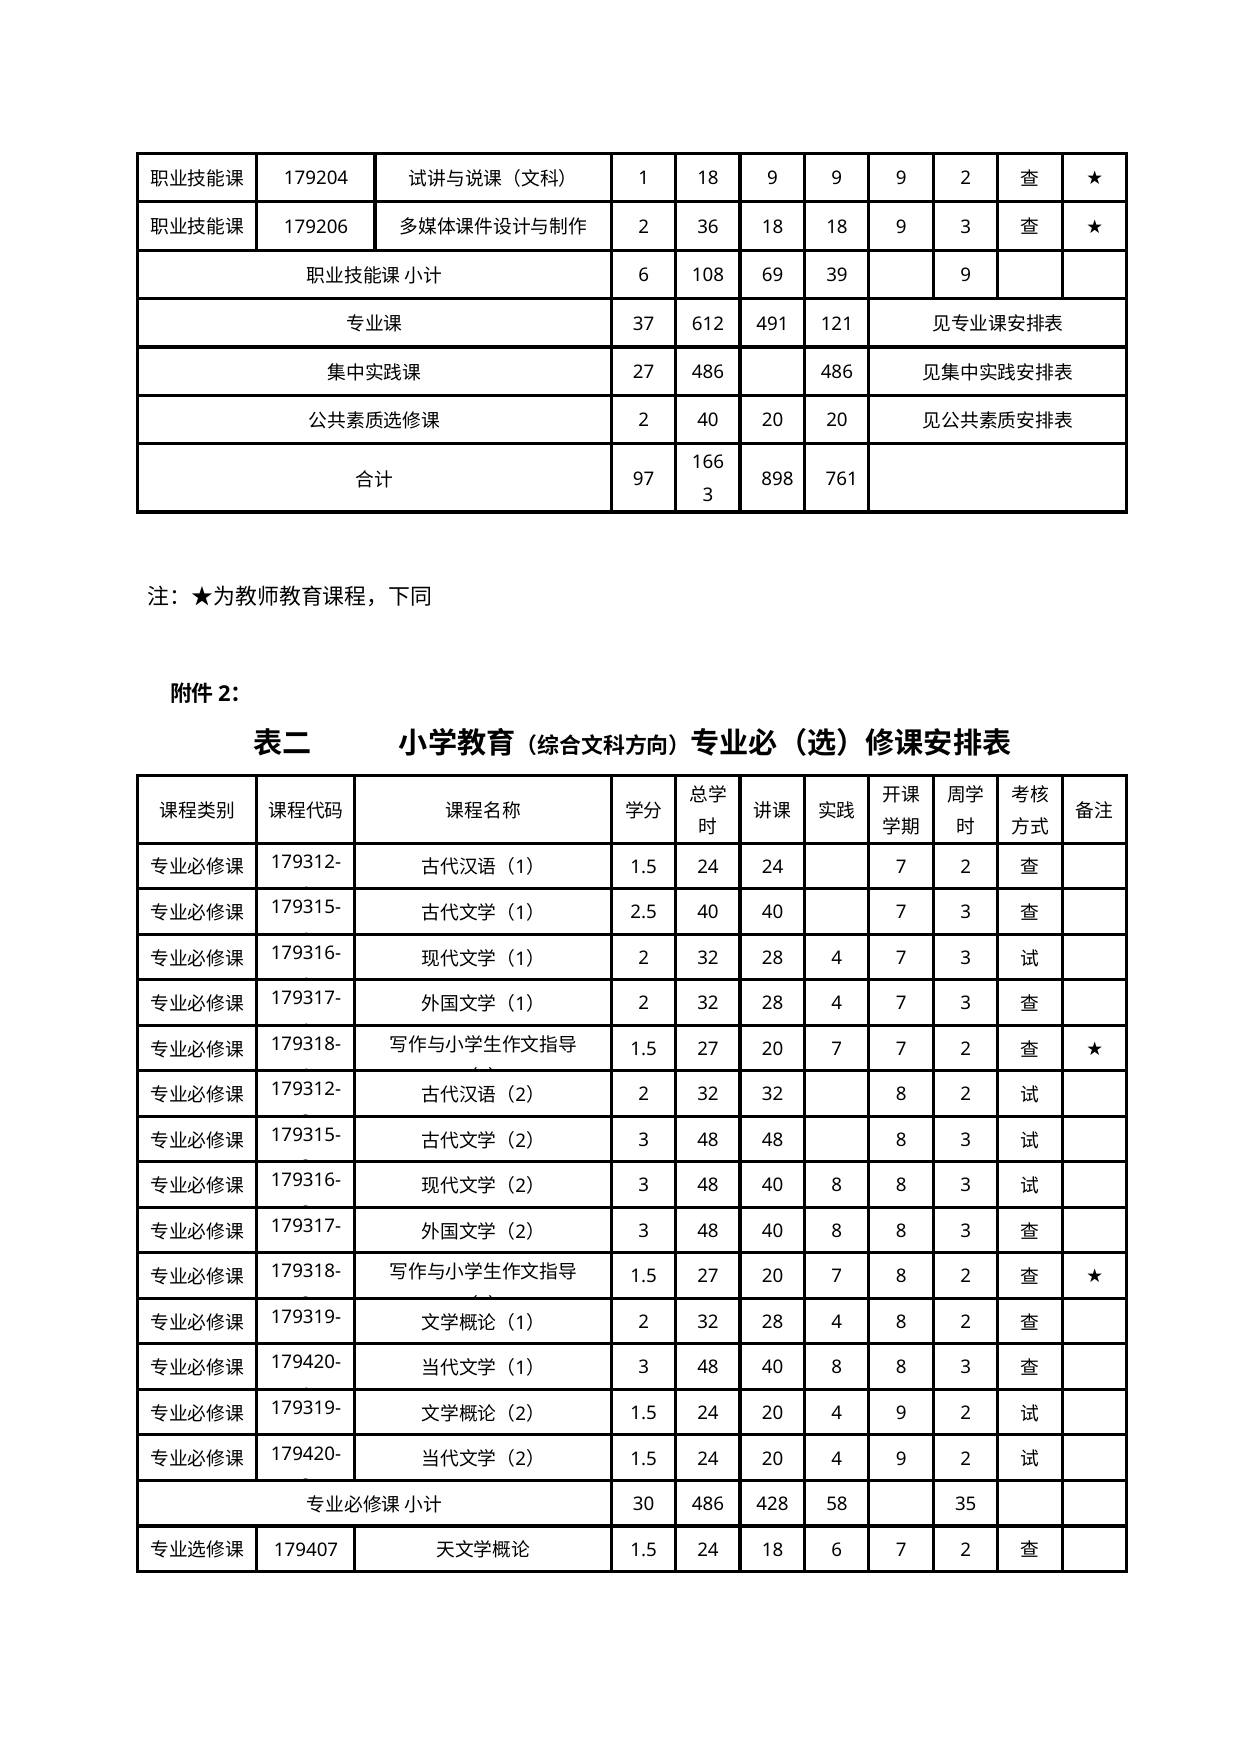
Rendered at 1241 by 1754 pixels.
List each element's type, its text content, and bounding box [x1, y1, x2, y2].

table_cell 9 [935, 252, 996, 297]
table_cell 69 [742, 252, 803, 297]
table_cell 集中实践课 [139, 349, 610, 394]
table_cell 写作与小学生作文指导（1） [356, 1027, 610, 1069]
table_cell 3 [935, 1345, 996, 1388]
table_cell 32 [677, 1072, 738, 1115]
table_cell 179317-1 [258, 981, 353, 1024]
table_cell [870, 252, 932, 297]
table_cell 当代文学（2） [356, 1436, 610, 1479]
table_cell 1663 [677, 445, 738, 510]
table_cell [1064, 1482, 1125, 1524]
table_cell 外国文学（1） [356, 981, 610, 1024]
table_cell 3 [935, 936, 996, 978]
table_cell 486 [677, 349, 738, 394]
table_cell 查 [999, 1300, 1061, 1342]
table_cell 专业选修课 [139, 1528, 255, 1570]
table_cell 28 [742, 981, 803, 1024]
table_cell 428 [742, 1482, 803, 1524]
table_cell 179312-2 [258, 1072, 353, 1115]
table_cell 48 [677, 1118, 738, 1160]
table_cell 40 [742, 1209, 803, 1251]
table_cell 9 [742, 155, 803, 200]
table_cell 专业课 [139, 300, 610, 345]
table_cell 9 [870, 203, 932, 248]
table_cell 专业必修课 小计 [139, 1482, 610, 1524]
table_cell 古代汉语（2） [356, 1072, 610, 1115]
table_cell 486 [806, 349, 867, 394]
table_cell 古代文学（2） [356, 1118, 610, 1160]
table_cell 查 [999, 1027, 1061, 1069]
table_cell 179319-2 [258, 1391, 353, 1433]
table_cell 专业必修课 [139, 845, 255, 887]
table_cell 多媒体课件设计与制作 [377, 203, 610, 248]
table_cell 8 [806, 1163, 867, 1206]
table_cell 专业必修课 [139, 1254, 255, 1297]
table_cell 179407 [258, 1528, 353, 1570]
table_cell 2 [935, 1254, 996, 1297]
table_header 考核方式 [999, 777, 1061, 842]
table_cell 2 [613, 1300, 674, 1342]
table_cell 2.5 [613, 890, 674, 933]
table_cell 试 [999, 1163, 1061, 1206]
table_cell 2 [613, 1072, 674, 1115]
table_header 周学时 [935, 777, 996, 842]
table_cell 37 [613, 300, 674, 345]
table_header 备注 [1064, 777, 1125, 842]
table_cell 文学概论（2） [356, 1391, 610, 1433]
table_cell 40 [742, 1163, 803, 1206]
table_cell 3 [613, 1163, 674, 1206]
text 表二 小学教育（综合文科方向）专业必（选）修课安排表 [148, 708, 1116, 773]
table_cell 32 [677, 981, 738, 1024]
table_cell 专业必修课 [139, 981, 255, 1024]
table_cell 1.5 [613, 845, 674, 887]
table_cell [870, 1482, 932, 1524]
table_cell 4 [806, 1436, 867, 1479]
table_cell 24 [677, 845, 738, 887]
table_cell 39 [806, 252, 867, 297]
table_cell 8 [870, 1209, 932, 1251]
table_cell [1064, 845, 1125, 887]
table_cell 查 [999, 155, 1061, 200]
table_cell [870, 445, 1125, 510]
table_cell 古代文学（1） [356, 890, 610, 933]
table_cell 1 [613, 155, 674, 200]
table_cell 7 [870, 1528, 932, 1570]
table_cell 9 [806, 155, 867, 200]
table_cell 24 [677, 1391, 738, 1433]
table_cell 1.5 [613, 1436, 674, 1479]
table_cell 7 [870, 890, 932, 933]
table_cell 32 [742, 1072, 803, 1115]
table_cell 试 [999, 1072, 1061, 1115]
table_cell 27 [677, 1027, 738, 1069]
table_cell 18 [806, 203, 867, 248]
table_cell 试讲与说课（文科） [377, 155, 610, 200]
table_cell 179420-1 [258, 1345, 353, 1388]
table_cell 40 [677, 890, 738, 933]
table_cell 8 [870, 1345, 932, 1388]
table_cell 4 [806, 936, 867, 978]
table_cell 32 [677, 1300, 738, 1342]
table_cell 文学概论（1） [356, 1300, 610, 1342]
table_cell 8 [870, 1300, 932, 1342]
table_cell 2 [935, 1528, 996, 1570]
table_cell 761 [806, 445, 867, 510]
table_cell 40 [742, 890, 803, 933]
table_cell 1.5 [613, 1528, 674, 1570]
table_cell 专业必修课 [139, 1391, 255, 1433]
text 注：★为教师教育课程，下同 [148, 578, 1116, 611]
table_cell 2 [935, 845, 996, 887]
table_cell 3 [935, 890, 996, 933]
table_cell 179318-2 [258, 1254, 353, 1297]
table_cell 试 [999, 1118, 1061, 1160]
table_cell 179315-1 [258, 890, 353, 933]
table_cell [1064, 1300, 1125, 1342]
table_cell 古代汉语（1） [356, 845, 610, 887]
table_cell 8 [870, 1254, 932, 1297]
table_header 讲课 [742, 777, 803, 842]
table_cell 2 [935, 1027, 996, 1069]
table_cell 48 [677, 1209, 738, 1251]
table_header 学分 [613, 777, 674, 842]
table_cell 2 [935, 1072, 996, 1115]
table_cell 108 [677, 252, 738, 297]
table_cell 898 [742, 445, 803, 510]
table_cell 见集中实践安排表 [870, 349, 1125, 394]
table_cell 7 [870, 845, 932, 887]
table_header 总学时 [677, 777, 738, 842]
table_header 课程代码 [258, 777, 353, 842]
table_cell 179316-2 [258, 1163, 353, 1206]
table_cell [1064, 1345, 1125, 1388]
table_cell [1064, 1163, 1125, 1206]
table_cell 专业必修课 [139, 936, 255, 978]
table_cell 40 [742, 1345, 803, 1388]
table_cell 7 [806, 1027, 867, 1069]
table_cell 58 [806, 1482, 867, 1524]
table_cell [1064, 890, 1125, 933]
table_cell 见公共素质安排表 [870, 397, 1125, 442]
table_cell 3 [613, 1209, 674, 1251]
table_cell 36 [677, 203, 738, 248]
table_cell 20 [742, 1254, 803, 1297]
table_cell 3 [935, 1118, 996, 1160]
table_cell 24 [742, 845, 803, 887]
table_cell 查 [999, 203, 1061, 248]
table_cell 专业必修课 [139, 1072, 255, 1115]
table_cell 3 [935, 203, 996, 248]
table_cell 179204 [258, 155, 373, 200]
table_cell 6 [806, 1528, 867, 1570]
table_cell 48 [742, 1118, 803, 1160]
table_cell 2 [935, 1391, 996, 1433]
table_cell 20 [742, 1027, 803, 1069]
table_cell [806, 890, 867, 933]
table_cell 查 [999, 890, 1061, 933]
table_cell 9 [870, 1436, 932, 1479]
table_cell [999, 252, 1061, 297]
table_cell [1064, 1391, 1125, 1433]
table_cell 1.5 [613, 1027, 674, 1069]
table_cell [1064, 1118, 1125, 1160]
table_cell 28 [742, 1300, 803, 1342]
table_cell 查 [999, 1528, 1061, 1570]
table_cell 1.5 [613, 1391, 674, 1433]
table_cell [1064, 1436, 1125, 1479]
table_cell 职业技能课 小计 [139, 252, 610, 297]
table_cell 24 [677, 1436, 738, 1479]
table_cell 2 [613, 397, 674, 442]
table_cell 职业技能课 [139, 155, 255, 200]
table_header 实践 [806, 777, 867, 842]
table_cell [1064, 1528, 1125, 1570]
table_cell 27 [613, 349, 674, 394]
table_cell 9 [870, 1391, 932, 1433]
table_cell 8 [806, 1209, 867, 1251]
table_cell 3 [935, 981, 996, 1024]
table_cell 30 [613, 1482, 674, 1524]
table_cell 3 [935, 1209, 996, 1251]
table_cell 179316-1 [258, 936, 353, 978]
table_cell 7 [870, 936, 932, 978]
table_cell [1064, 1072, 1125, 1115]
table_cell [806, 845, 867, 887]
table_cell 8 [870, 1072, 932, 1115]
table_cell 612 [677, 300, 738, 345]
table_cell 6 [613, 252, 674, 297]
table_cell [1064, 1209, 1125, 1251]
table_cell 18 [742, 1528, 803, 1570]
table_cell 专业必修课 [139, 1163, 255, 1206]
table_cell 48 [677, 1345, 738, 1388]
table_cell 179317-2 [258, 1209, 353, 1251]
table_cell 9 [870, 155, 932, 200]
table_cell ★ [1064, 203, 1125, 248]
table_cell 2 [613, 203, 674, 248]
table_cell 4 [806, 1300, 867, 1342]
table_cell 专业必修课 [139, 1300, 255, 1342]
table_cell 1.5 [613, 1254, 674, 1297]
table_cell 专业必修课 [139, 1209, 255, 1251]
table_cell 20 [742, 397, 803, 442]
table_cell 179206 [258, 203, 373, 248]
table_cell 8 [870, 1163, 932, 1206]
table_cell ★ [1064, 1254, 1125, 1297]
table_cell ★ [1064, 155, 1125, 200]
table_cell 天文学概论 [356, 1528, 610, 1570]
table_cell 查 [999, 845, 1061, 887]
table_header 课程类别 [139, 777, 255, 842]
table_cell 公共素质选修课 [139, 397, 610, 442]
table_cell 试 [999, 1436, 1061, 1479]
table_cell 专业必修课 [139, 890, 255, 933]
table_cell [1064, 936, 1125, 978]
table_cell 查 [999, 981, 1061, 1024]
table_cell 2 [613, 981, 674, 1024]
table_cell 3 [613, 1345, 674, 1388]
table_cell 179315-2 [258, 1118, 353, 1160]
table_cell 35 [935, 1482, 996, 1524]
table_header 课程名称 [356, 777, 610, 842]
table_cell 18 [742, 203, 803, 248]
table_cell 2 [613, 936, 674, 978]
table_cell 查 [999, 1209, 1061, 1251]
table_cell 20 [742, 1436, 803, 1479]
table_cell 查 [999, 1254, 1061, 1297]
table_cell ★ [1064, 1027, 1125, 1069]
table_cell 3 [935, 1163, 996, 1206]
table_cell 专业必修课 [139, 1027, 255, 1069]
table_cell [999, 1482, 1061, 1524]
table_cell 7 [870, 981, 932, 1024]
table_cell 28 [742, 936, 803, 978]
table_cell 24 [677, 1528, 738, 1570]
table_cell 2 [935, 155, 996, 200]
table_cell [806, 1072, 867, 1115]
table_cell [1064, 252, 1125, 297]
table_cell 7 [870, 1027, 932, 1069]
table_cell 试 [999, 1391, 1061, 1433]
table_cell 职业技能课 [139, 203, 255, 248]
table_cell 40 [677, 397, 738, 442]
table_cell 外国文学（2） [356, 1209, 610, 1251]
table_cell [742, 349, 803, 394]
table_cell 试 [999, 936, 1061, 978]
table_cell 97 [613, 445, 674, 510]
table_cell 4 [806, 981, 867, 1024]
table_cell 专业必修课 [139, 1345, 255, 1388]
table_cell 179312-1 [258, 845, 353, 887]
table_cell 179319-1 [258, 1300, 353, 1342]
table_cell [806, 1118, 867, 1160]
table_cell 现代文学（2） [356, 1163, 610, 1206]
table_cell 8 [870, 1118, 932, 1160]
table_cell 4 [806, 1391, 867, 1433]
table_cell 专业必修课 [139, 1436, 255, 1479]
table_cell 491 [742, 300, 803, 345]
table_cell 48 [677, 1163, 738, 1206]
table_cell 写作与小学生作文指导（2） [356, 1254, 610, 1297]
table_cell 179420-2 [258, 1436, 353, 1479]
table_cell 32 [677, 936, 738, 978]
table_cell 3 [613, 1118, 674, 1160]
table_cell 20 [742, 1391, 803, 1433]
table_cell 见专业课安排表 [870, 300, 1125, 345]
table_cell 486 [677, 1482, 738, 1524]
table_cell 合计 [139, 445, 610, 510]
table_cell 2 [935, 1300, 996, 1342]
table_cell 专业必修课 [139, 1118, 255, 1160]
text 附件2： [148, 676, 1116, 708]
table_cell 121 [806, 300, 867, 345]
table_cell 当代文学（1） [356, 1345, 610, 1388]
table_cell 7 [806, 1254, 867, 1297]
table_cell 179318-1 [258, 1027, 353, 1069]
table_cell 27 [677, 1254, 738, 1297]
table_cell 20 [806, 397, 867, 442]
table_cell 2 [935, 1436, 996, 1479]
table_cell 18 [677, 155, 738, 200]
table_cell 查 [999, 1345, 1061, 1388]
table_header 开课学期 [870, 777, 932, 842]
table_cell 现代文学（1） [356, 936, 610, 978]
table_cell 8 [806, 1345, 867, 1388]
table_cell [1064, 981, 1125, 1024]
